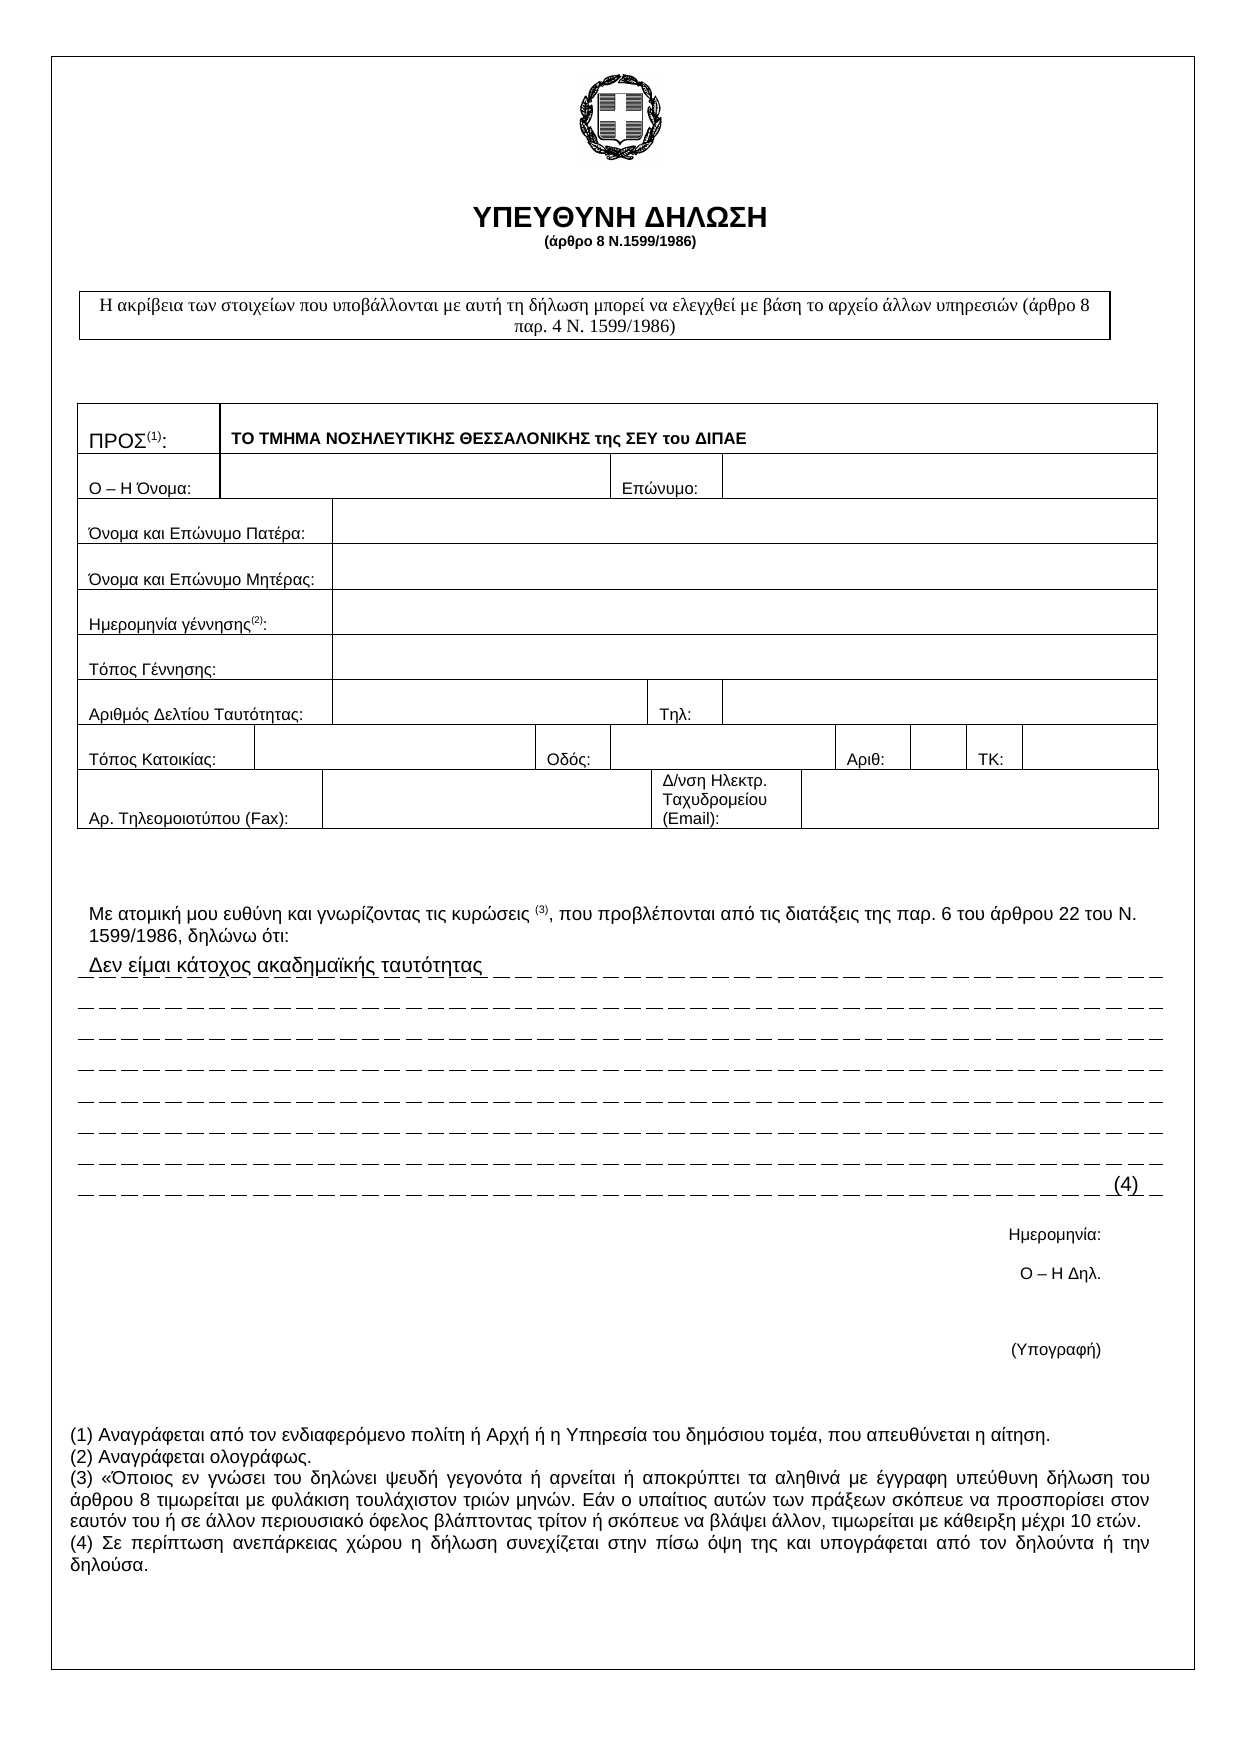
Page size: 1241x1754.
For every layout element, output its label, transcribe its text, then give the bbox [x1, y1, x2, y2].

table_cell Τηλ: [648, 680, 722, 724]
table_header ΤΟ ΤΜΗΜΑ ΝΟΣΗΛΕΥΤΙΚΗΣ ΘΕΣΣΑΛΟΝΙΚΗΣ της ΣΕΥ του ΔΙΠΑΕ [221, 404, 1157, 453]
table_cell Δεν είμαι κάτοχος ακαδημαϊκής ταυτότητας [78, 946, 1163, 977]
text (1) Αναγράφεται από τον ενδιαφερόμενο πολίτη ή Αρχή ή η Υπηρεσία του δημόσιου τομέα, που απευθύνεται η αίτηση. [70, 1424, 1152, 1446]
picture [577, 73, 664, 162]
text Ημερομηνία: [89, 1225, 1101, 1244]
text (2) Αναγράφεται ολογράφως. [70, 1446, 1152, 1467]
table_cell [78, 1102, 1163, 1133]
text Η ακρίβεια των στοιχείων που υποβάλλονται με αυτή τη δήλωση μπορεί να ελεγχθεί με βάση το αρχείο άλλων υπηρεσιών (άρθρο 8 παρ. 4 Ν. 1599/1986) [80, 292, 1109, 339]
table_cell [611, 725, 835, 769]
text (4) Σε περίπτωση ανεπάρκειας χώρου η δήλωση συνεχίζεται στην πίσω όψη της και υπογράφεται από τον δηλούντα ή την δηλούσα. [70, 1532, 1152, 1575]
table_cell [333, 544, 1157, 588]
text (Υπογραφή) [89, 1340, 1101, 1359]
subtitle (άρθρο 8 Ν.1599/1986) [89, 233, 1152, 262]
table_cell Ο – Η Όνομα: [78, 454, 219, 498]
table_cell Αρ. Τηλεομοιοτύπου (Fax): [78, 770, 322, 828]
table_cell Αριθ: [836, 725, 910, 769]
table_cell Όνομα και Επώνυμο Μητέρας: [78, 544, 332, 588]
text (3) «Όποιος εν γνώσει του δηλώνει ψευδή γεγονότα ή αρνείται ή αποκρύπτει τα αληθινά με έγγραφη υπεύθυνη δήλωση του άρθρου 8 τιμωρείται με φυλάκιση τουλάχιστον τριών μηνών. Εάν ο υπαίτιος αυτών των πράξεων σκόπευε να προσπορίσει στον εαυτόν του ή σε άλλον περιουσιακό όφελος βλάπτοντας τρίτον ή σκόπευε να βλάψει άλλον, τιμωρείται με κάθειρξη μέχρι 10 ετών. [70, 1467, 1152, 1532]
table_cell Τόπος Κατοικίας: [78, 725, 254, 769]
table_cell Επώνυμο: [611, 454, 722, 498]
table_cell Ημερομηνία γέννησης(2): [78, 590, 332, 634]
subtitle ΥΠΕΥΘΥΝΗ ΔΗΛΩΣΗ [89, 200, 1152, 233]
table_cell Όνομα και Επώνυμο Πατέρα: [78, 499, 332, 543]
table_cell [78, 1008, 1163, 1039]
table_cell [1023, 725, 1157, 769]
table_cell Οδός: [536, 725, 610, 769]
table_cell [78, 1070, 1163, 1102]
table_header ΠΡΟΣ(1): [78, 404, 219, 453]
table_cell [221, 454, 610, 498]
table_cell [323, 770, 651, 828]
table_cell [78, 977, 1163, 1008]
table_cell [333, 590, 1157, 634]
table_cell ΤΚ: [967, 725, 1022, 769]
table_cell [723, 680, 1157, 724]
table_cell Τόπος Γέννησης: [78, 635, 332, 679]
table_cell Αριθμός Δελτίου Ταυτότητας: [78, 680, 332, 724]
table_cell [255, 725, 535, 769]
table_cell Δ/νση Ηλεκτρ. Ταχυδρομείου (Εmail): [652, 770, 801, 828]
table_cell [333, 680, 647, 724]
text Ο – Η Δηλ. [89, 1263, 1101, 1283]
table_cell [333, 499, 1157, 543]
table_cell [78, 1133, 1163, 1164]
table_cell [78, 1039, 1163, 1070]
table_header Με ατομική μου ευθύνη και γνωρίζοντας τις κυρώσεις (3), που προβλέπονται από τις διατάξεις της παρ. 6 του άρθρου 22 του Ν. 1599/1986, δηλώνω ότι: [78, 882, 1163, 946]
table_cell (4) [78, 1164, 1163, 1195]
table_cell [723, 454, 1157, 498]
table_cell [802, 770, 1158, 828]
table_cell [333, 635, 1157, 679]
table_cell [911, 725, 966, 769]
